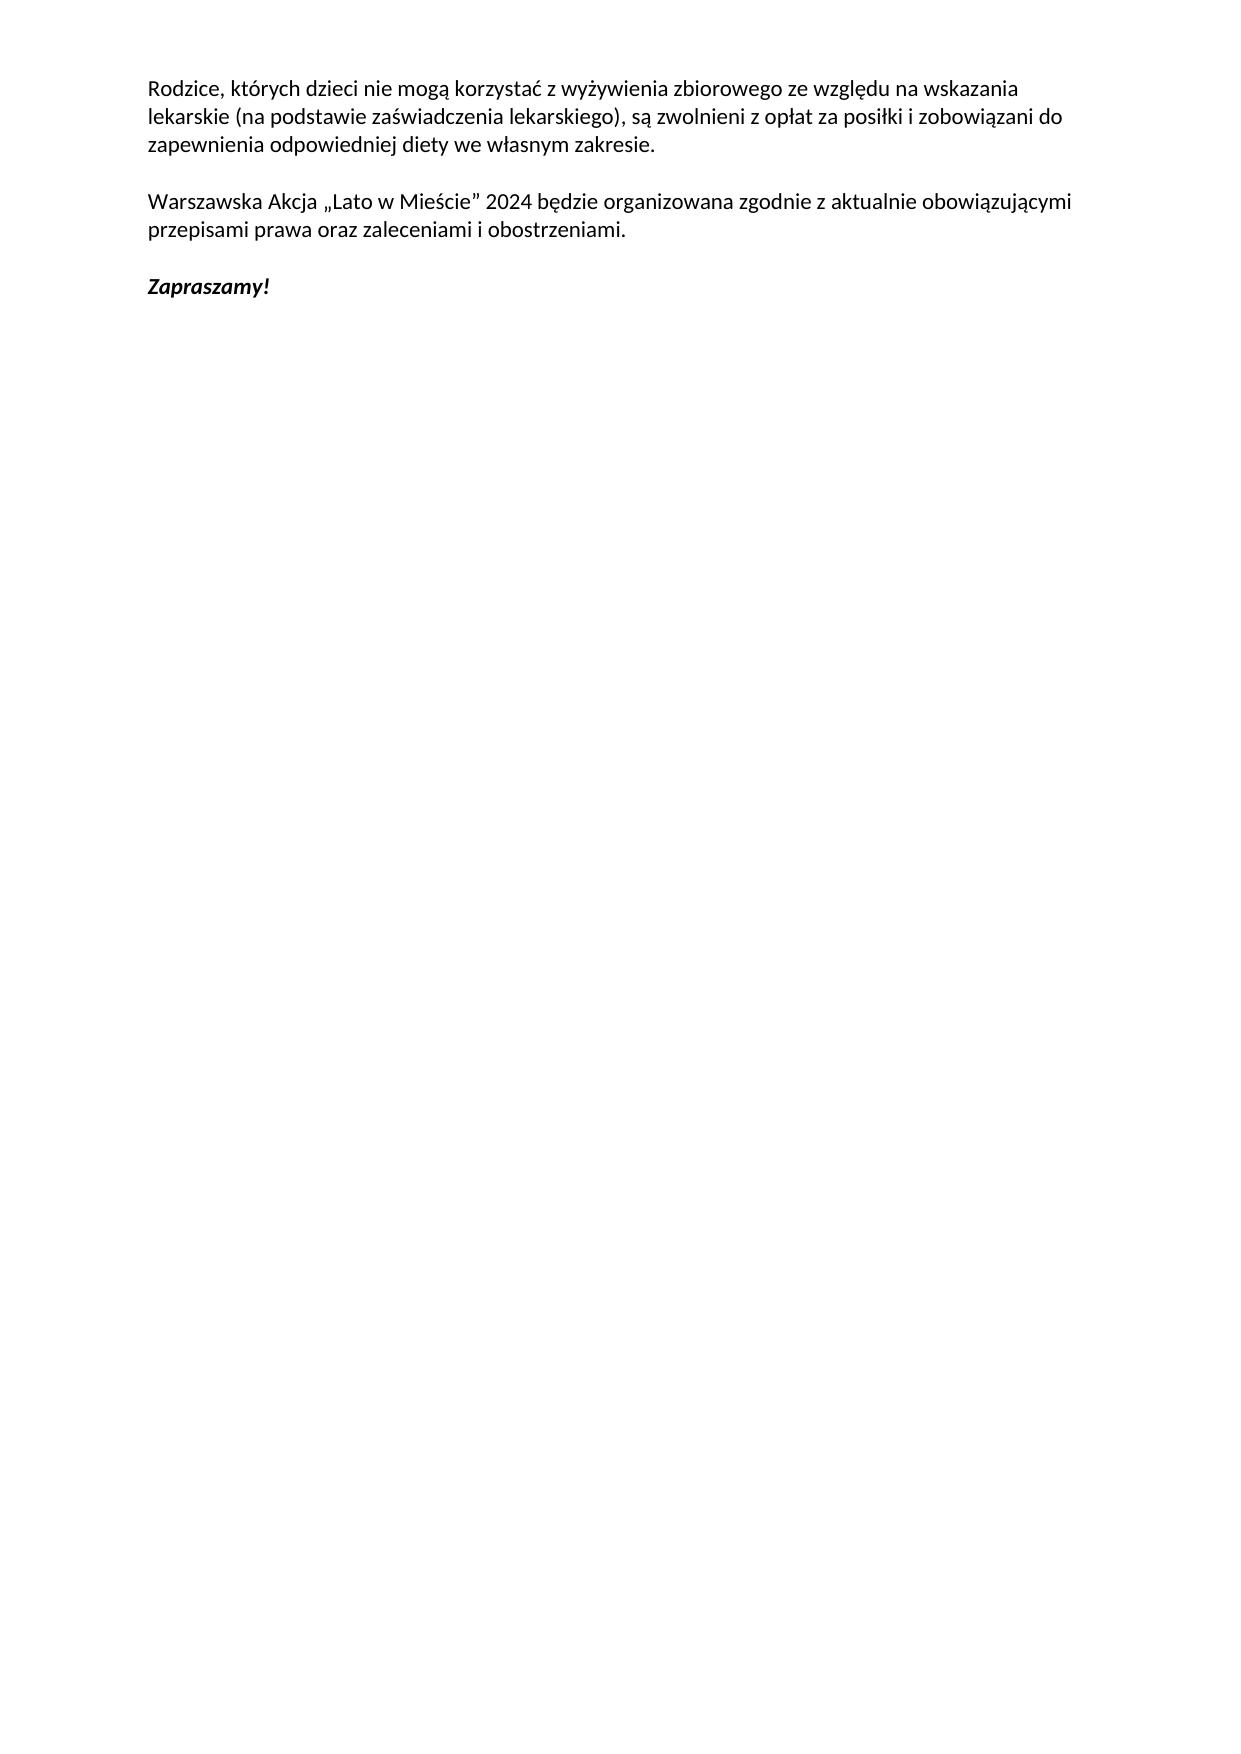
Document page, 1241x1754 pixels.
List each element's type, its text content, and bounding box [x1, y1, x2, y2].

text Rodzice, których dzieci nie mogą korzystać z wyżywienia zbiorowego ze względu na wskazania lekarskie (na podstawie zaświadczenia lekarskiego), są zwolnieni z opłat za posiłki i zobowiązani do zapewnienia odpowiedniej diety we własnym zakresie. [148, 74, 1093, 158]
text Zapraszamy! [148, 272, 1093, 300]
text Warszawska Akcja „Lato w Mieście” 2024 będzie organizowana zgodnie z aktualnie obowiązującymi przepisami prawa oraz zaleceniami i obostrzeniami. [148, 187, 1093, 243]
